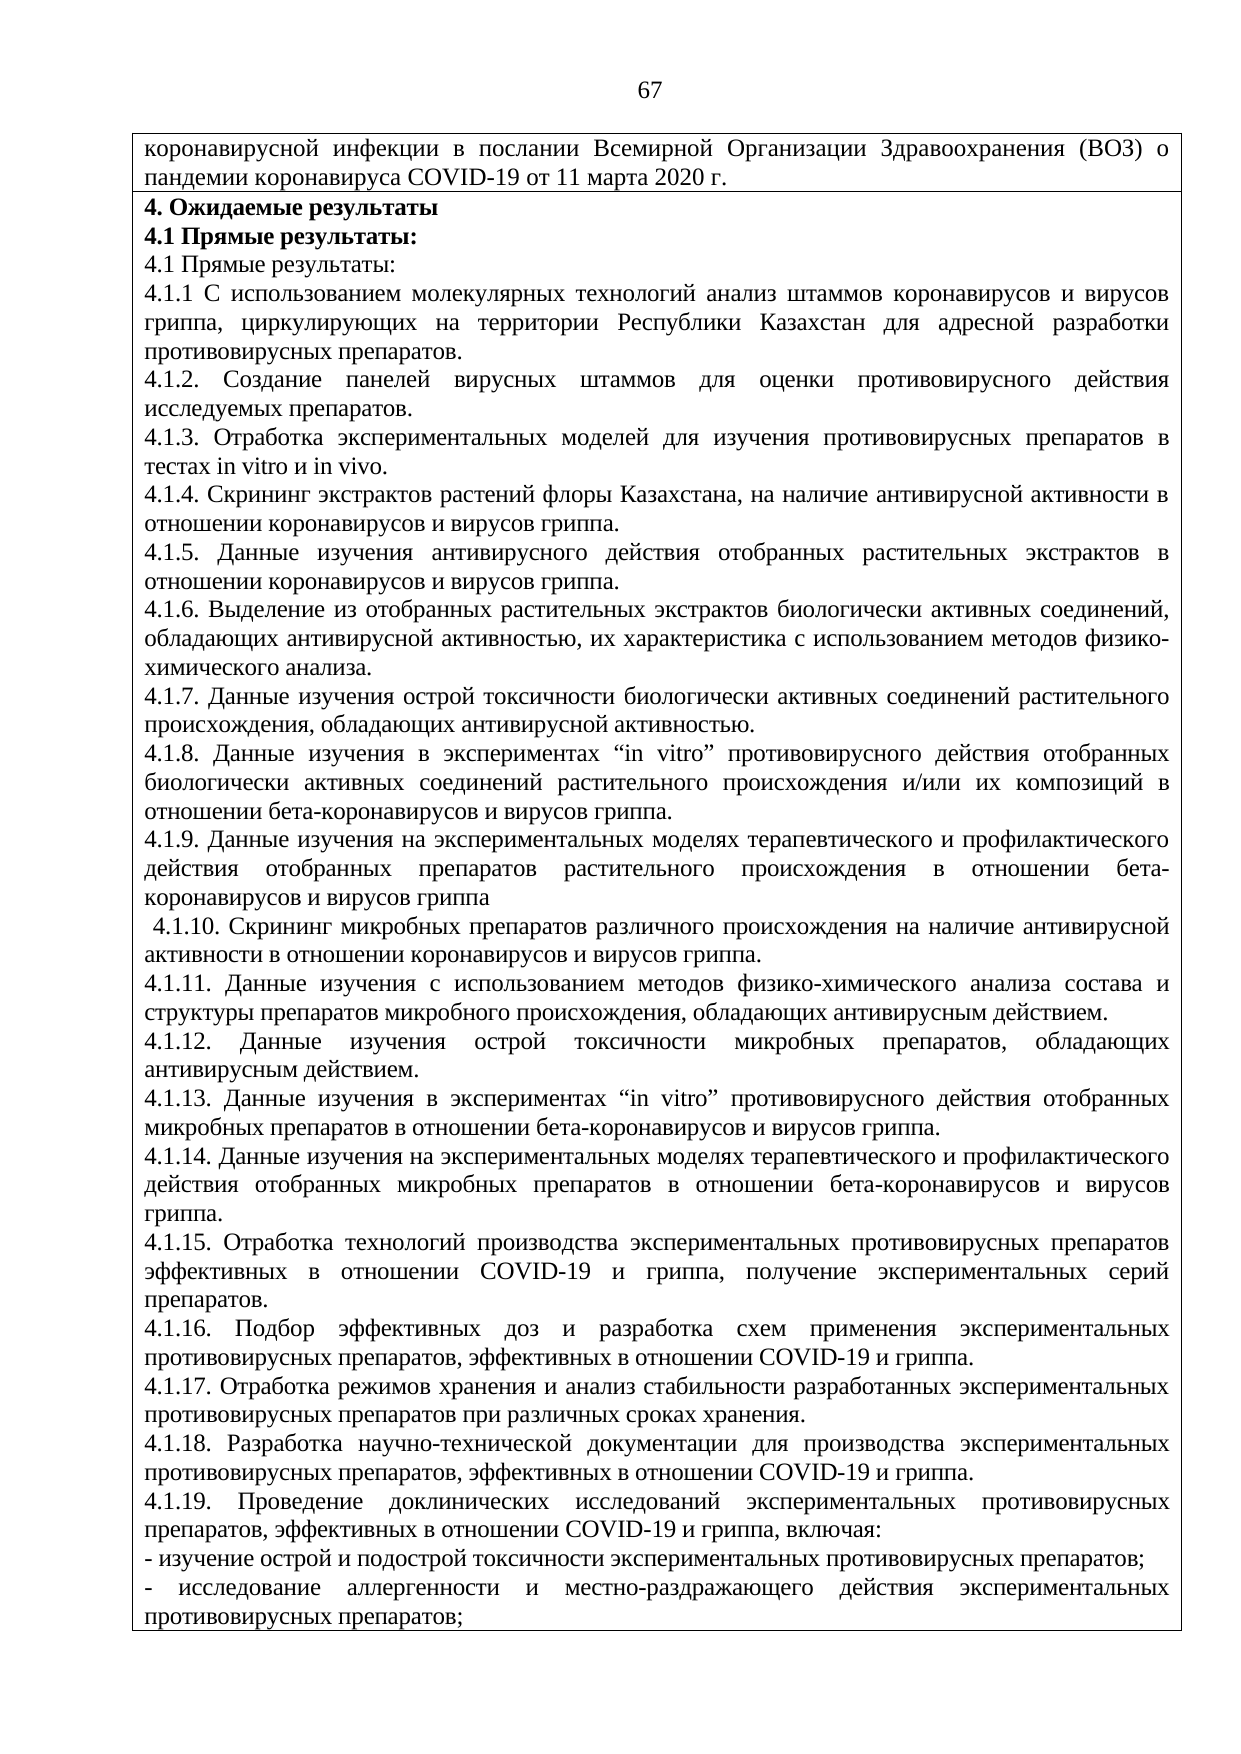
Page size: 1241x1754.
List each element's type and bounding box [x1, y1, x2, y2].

table_cell [133, 192, 1181, 1629]
table_cell [133, 134, 1181, 191]
